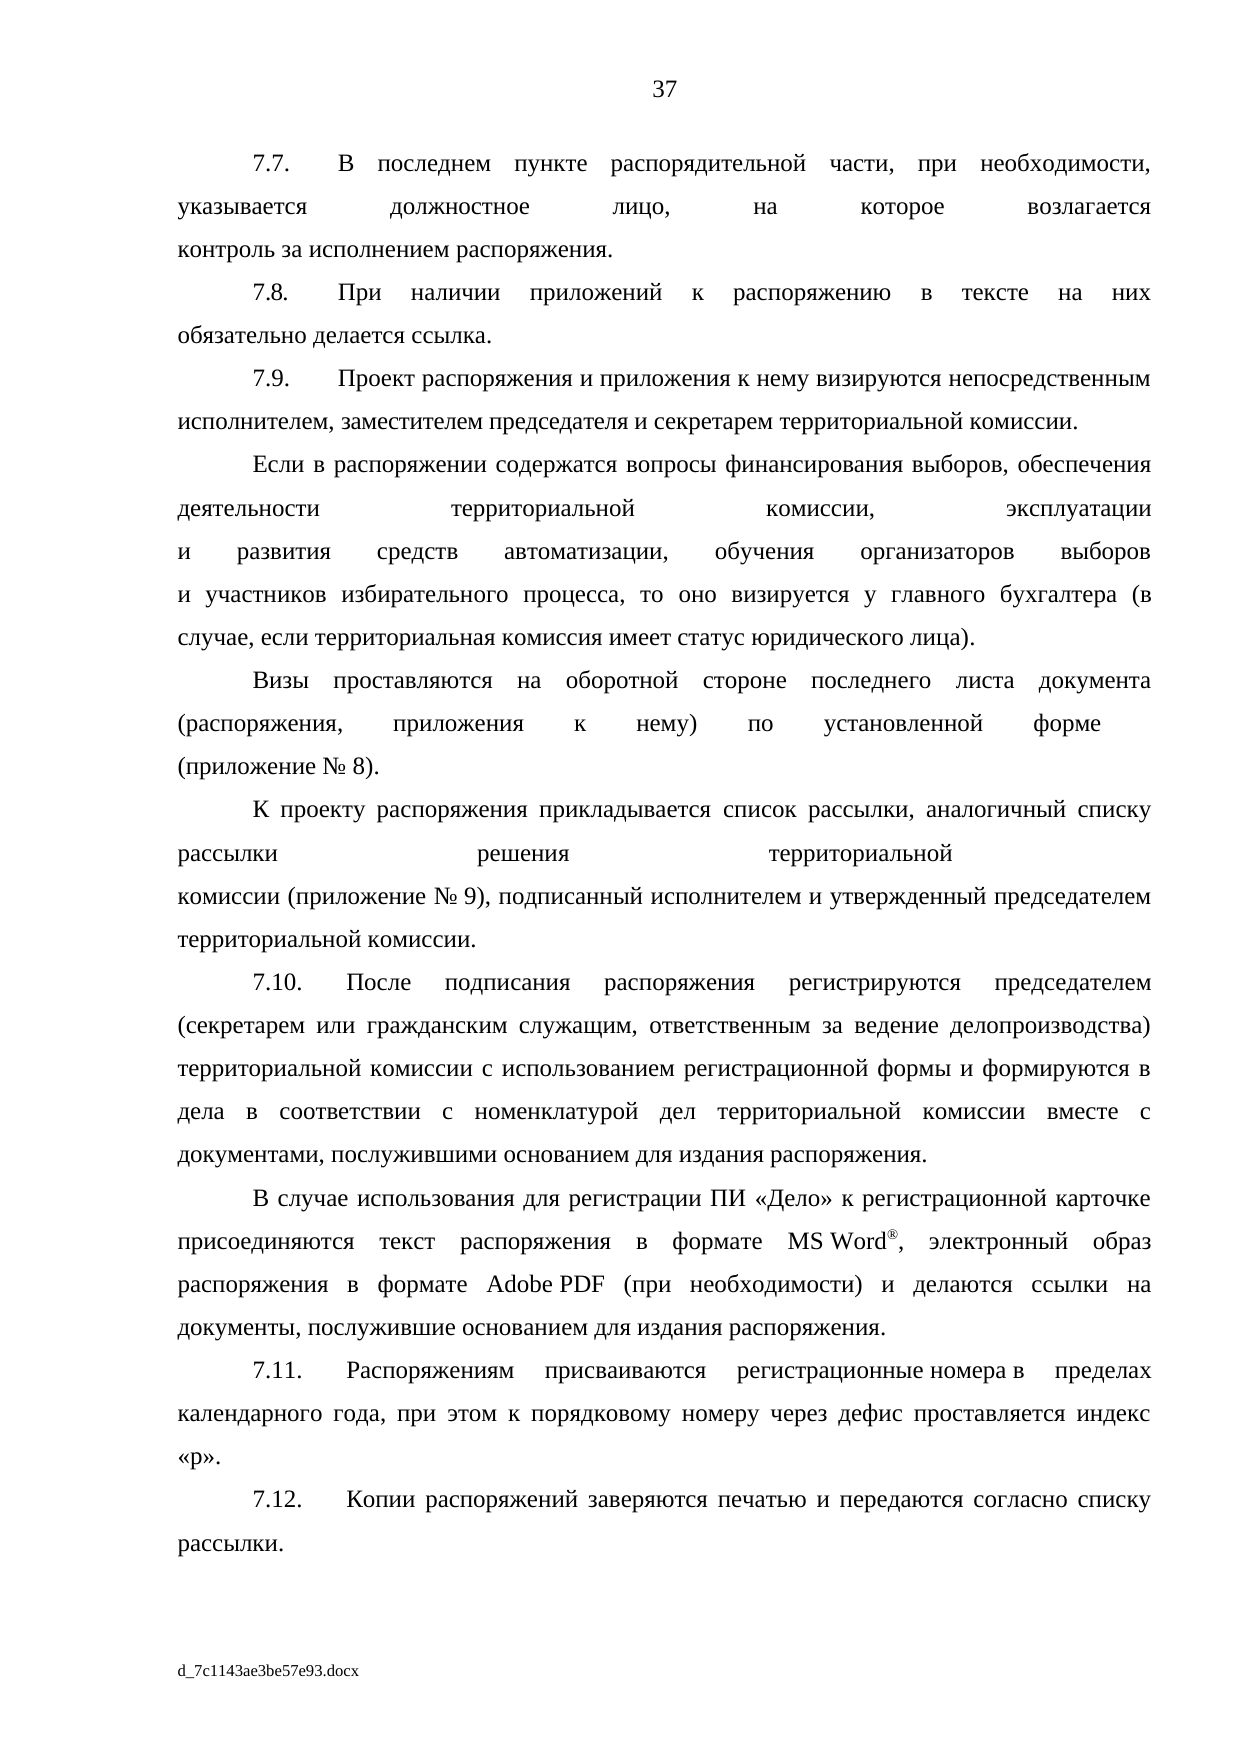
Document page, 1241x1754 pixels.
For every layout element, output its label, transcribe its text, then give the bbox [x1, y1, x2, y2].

text 7.9. Проект распоряжения и приложения к нему визируются непосредственным исполнителем, заместителем председателя и секретарем территориальной комиссии. [177, 363, 1152, 435]
text Визы проставляются на оборотной стороне последнего листа документа (распоряжения, приложения к нему) по установленной форме (приложение № 8). [177, 665, 1152, 780]
text 7.8. При наличии приложений к распоряжению в тексте на них обязательно делается ссылка. [177, 277, 1152, 349]
text Если в распоряжении содержатся вопросы финансирования выборов, обеспечения деятельности территориальной комиссии, эксплуатации и развития средств автоматизации, обучения организаторов выборов и участников избирательного процесса, то оно визируется у главного бухгалтера (в случае, если территориальная комиссия имеет статус юридического лица). [177, 449, 1152, 651]
text 7.7. В последнем пункте распорядительной части, при необходимости, указывается должностное лицо, на которое возлагается контроль за исполнением распоряжения. [177, 148, 1152, 263]
text 7.11. Распоряжениям присваиваются регистрационные номера в пределах календарного года, при этом к порядковому номеру через дефис проставляется индекс «р». [177, 1355, 1152, 1470]
text 7.12. Копии распоряжений заверяются печатью и передаются согласно списку рассылки. [177, 1484, 1152, 1556]
text К проекту распоряжения прикладывается список рассылки, аналогичный списку рассылки решения территориальной комиссии (приложение № 9), подписанный исполнителем и утвержденный председателем территориальной комиссии. [177, 794, 1152, 953]
text В случае использования для регистрации ПИ «Дело» к регистрационной карточке присоединяются текст распоряжения в формате MS Word®, электронный образ распоряжения в формате Adobe PDF (при необходимости) и делаются ссылки на документы, послужившие основанием для издания распоряжения. [177, 1183, 1152, 1341]
text 7.10. После подписания распоряжения регистрируются председателем (секретарем или гражданским служащим, ответственным за ведение делопроизводства) территориальной комиссии с использованием регистрационной формы и формируются в дела в соответствии с номенклатурой дел территориальной комиссии вместе с документами, послужившими основанием для издания распоряжения. [177, 967, 1152, 1168]
